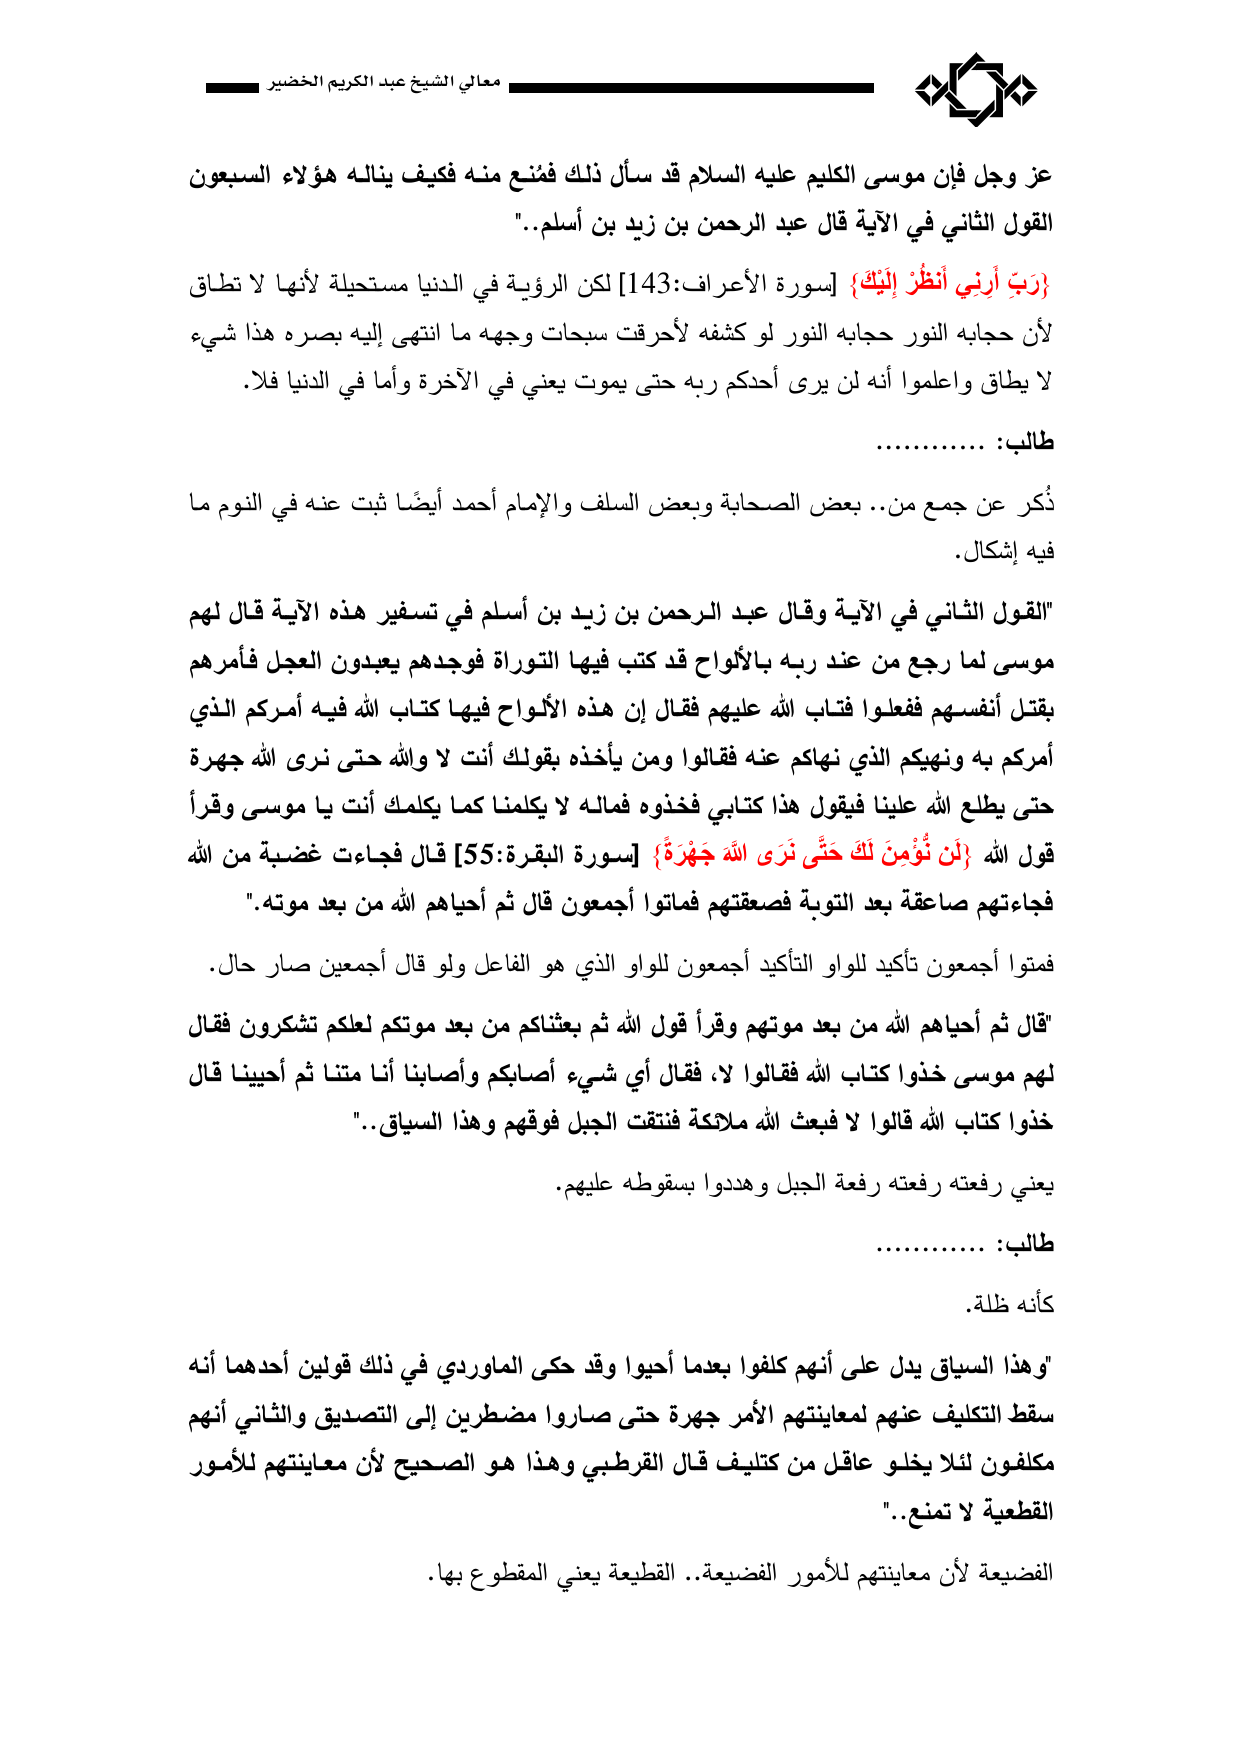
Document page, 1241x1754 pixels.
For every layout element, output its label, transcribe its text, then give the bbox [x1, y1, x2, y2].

text طالب: ............ [187, 1219, 1053, 1268]
text الفضيعة لأن معاينتهم للأمور الفضيعة.. القطيعة يعني المقطوع بها. [187, 1548, 1053, 1596]
text "قال ثم أحياهم الله من بعد موتهم وقرأ قول الله ثم بعثناكم من بعد موتكم لعلكم تشكرون فقال لهم موسى خذوا كتاب الله فقالوا لا، فقال أي شيء أصابكم وأصابنا أنا متنا ثم أحيينا قال خذوا كتاب الله قالوا لا فبعث الله ملائكة فنتقت الجبل فوقهم وهذا السياق.." [187, 1000, 1053, 1146]
text طالب: ............ [187, 417, 1053, 466]
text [187, 150, 1053, 247]
text كأنه ظلة. [187, 1280, 1053, 1329]
text {رَبِّ أَرِنِي أَنظُرْ إِلَيْكَ} [سورة الأعراف:143] لكن الرؤية في الدنيا مستحيلة لأنها لا تطاق لأن حجابه النور حجابه النور لو كشفه لأحرقت سبحات وجهه ما انتهى إليه بصره هذا شيء لا يطاق واعلموا أنه لن يرى أحدكم ربه حتى يموت يعني في الآخرة وأما في الدنيا فلا. [187, 259, 1053, 404]
text فمتوا أجمعون تأكيد للواو التأكيد أجمعون للواو الذي هو الفاعل ولو قال أجمعين صار حال. [187, 939, 1053, 988]
text "وهذا السياق يدل على أنهم كلفوا بعدما أحيوا وقد حكى الماوردي في ذلك قولين أحدهما أنه سقط التكليف عنهم لمعاينتهم الأمر جهرة حتى صاروا مضطرين إلى التصديق والثاني أنهم مكلفون لئلا يخلو عاقل من كتليف قال القرطبي وهذا هو الصحيح لأن معاينتهم للأمور القطعية لا تمنع.." [187, 1341, 1053, 1535]
text ذُكر عن جمع من.. بعض الصحابة وبعض السلف والإمام أحمد أيضًا ثبت عنه في النوم ما فيه إشكال. [187, 478, 1053, 575]
text يعني رفعته رفعته رفعة الجبل وهددوا بسقوطه عليهم. [187, 1158, 1053, 1207]
text "القول الثاني في الآية وقال عبد الرحمن بن زيد بن أسلم في تسفير هذه الآية قال لهم موسى لما رجع من عند ربه بالألواح قد كتب فيها التوراة فوجدهم يعبدون العجل فأمرهم بقتل أنفسهم ففعلوا فتاب الله عليهم فقال إن هذه الألواح فيها كتاب الله فيه أمركم الذي أمركم به ونهيكم الذي نهاكم عنه فقالوا ومن يأخذه بقولك أنت لا والله حتى نرى الله جهرة حتى يطلع الله علينا فيقول هذا كتابي فخذوه فماله لا يكلمنا كما يكلمك أنت يا موسى وقرأ قول الله {لَن نُّؤْمِنَ لَكَ حَتَّى نَرَى اللَّهَ جَهْرَةً} [سورة البقرة:55] قال فجاءت غضبة من الله فجاءتهم صاعقة بعد التوبة فصعقتهم فماتوا أجمعون قال ثم أحياهم الله من بعد موته." [187, 587, 1053, 927]
